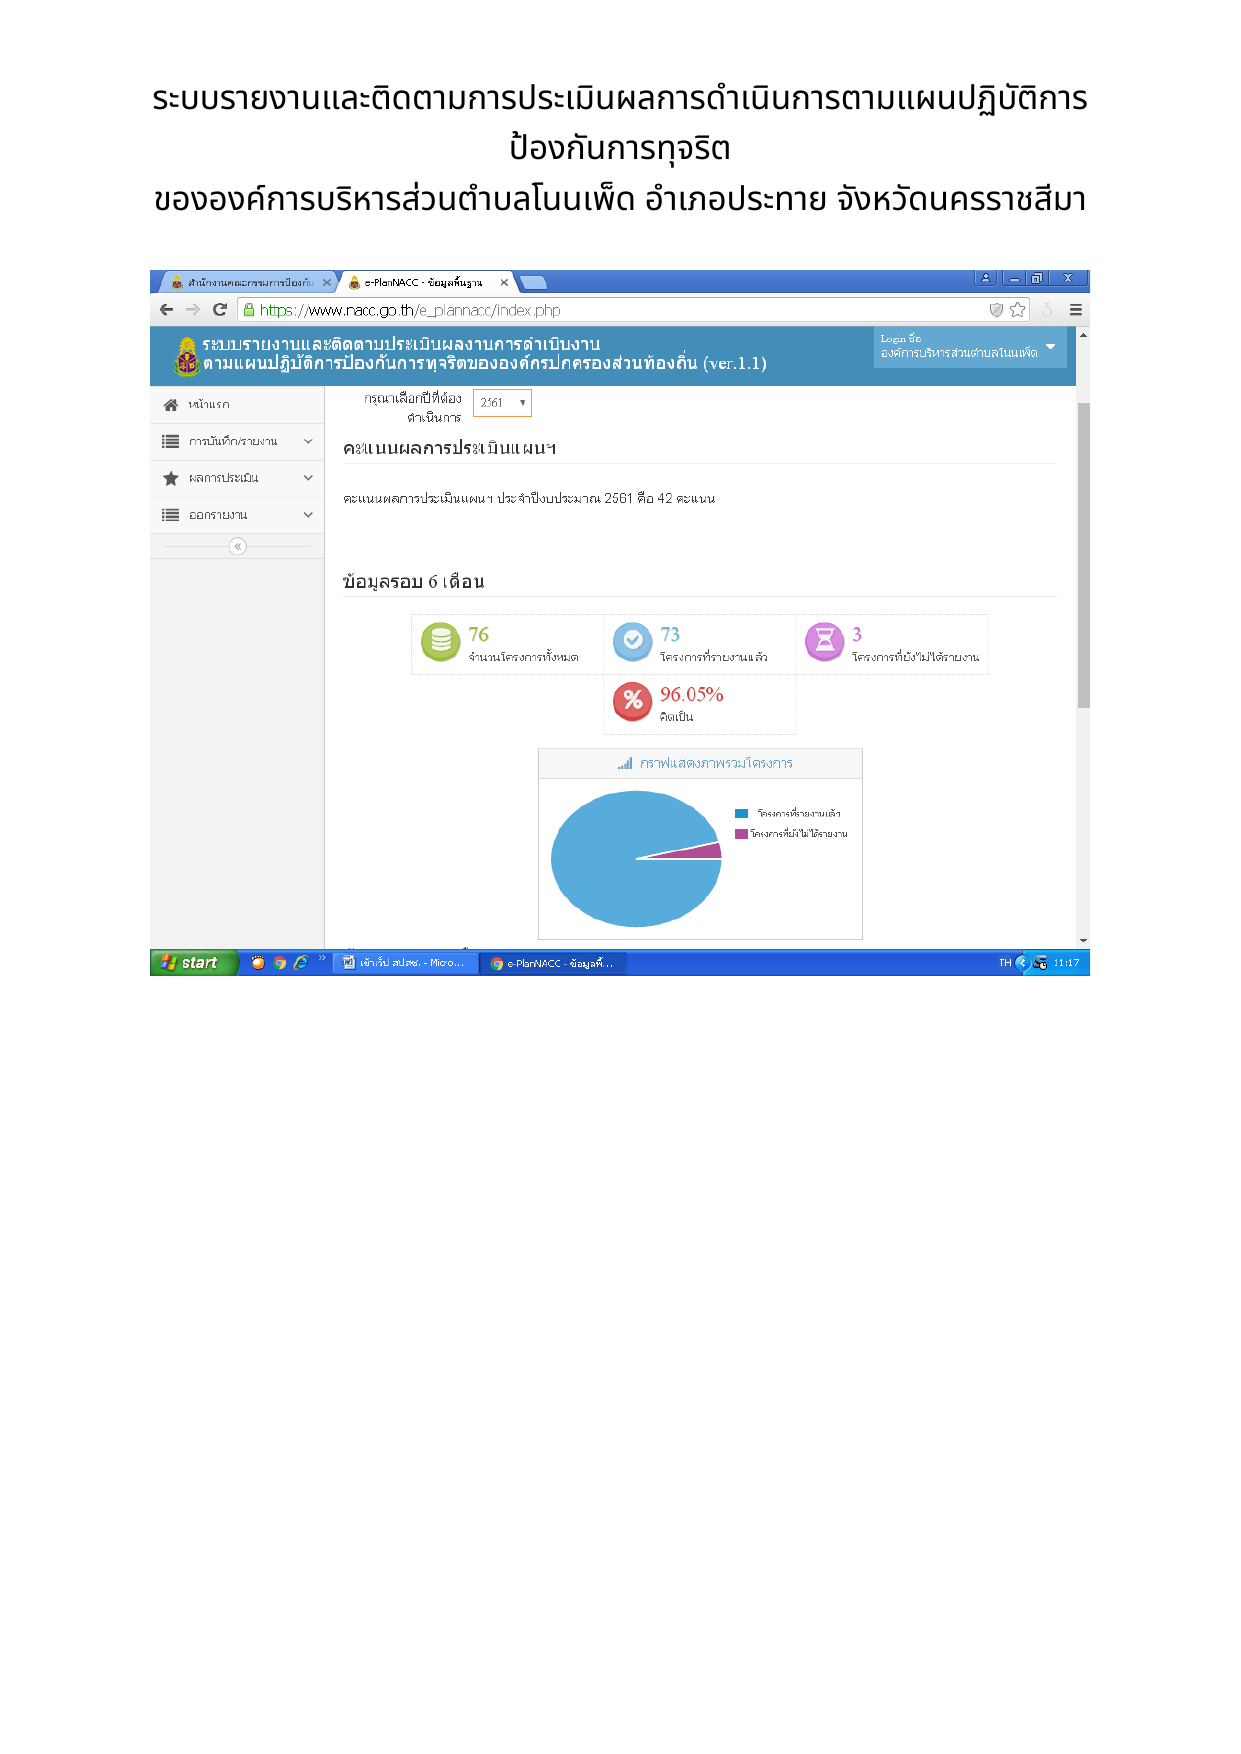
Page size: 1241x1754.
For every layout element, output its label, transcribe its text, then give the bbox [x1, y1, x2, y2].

text ระบบรายงานและติดตามการประเมินผลการดำเนินการตามแผนปฏิบัติการป้องกันการทุจริต [150, 74, 1090, 175]
picture [150, 270, 1091, 976]
text ขององค์การบริหารส่วนตำบลโนนเพ็ด อำเภอประทาย จังหวัดนครราชสีมา [150, 175, 1090, 225]
